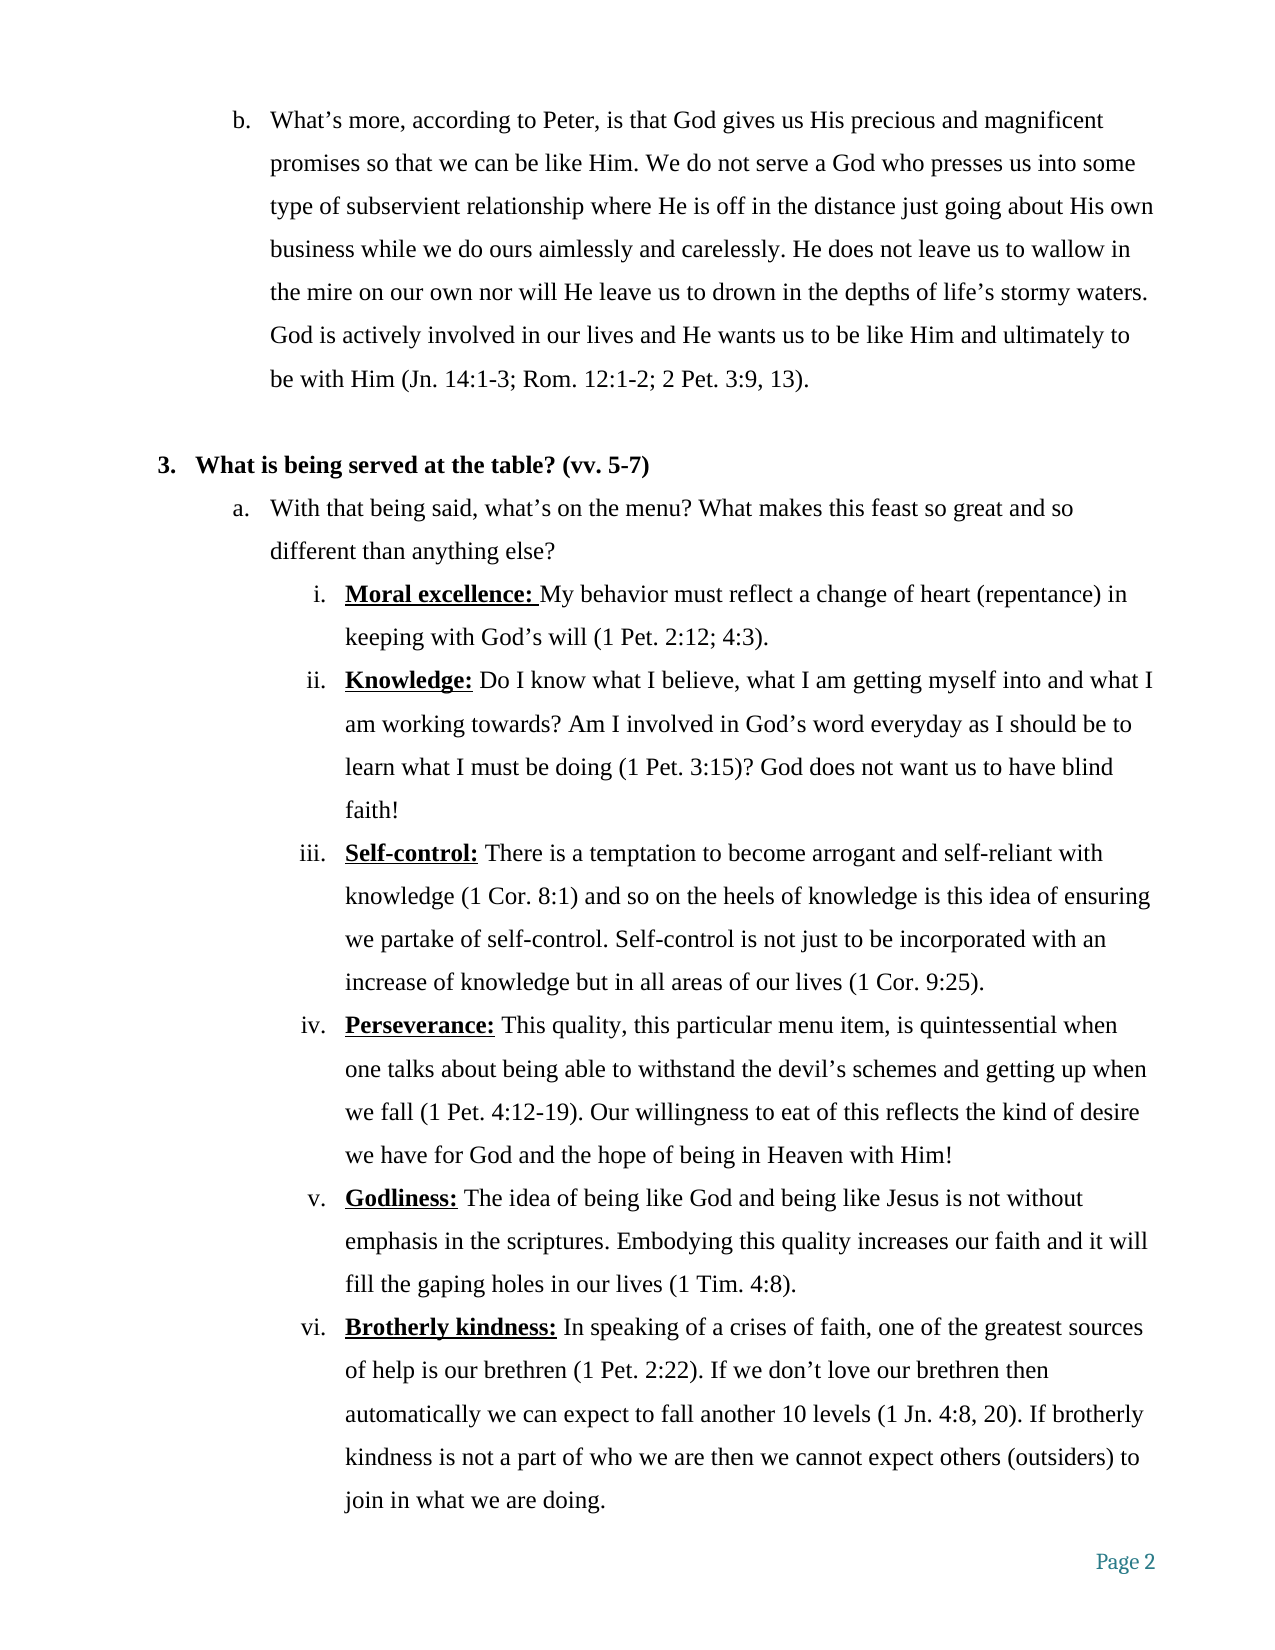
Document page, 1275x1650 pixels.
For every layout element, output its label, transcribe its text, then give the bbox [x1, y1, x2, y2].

list Moral excellence: My behavior must reflect a change of heart (repentance) in keeping with God’s will (1 Pet. 2:12; 4:3). [326, 579, 1155, 651]
list Godliness: The idea of being like God and being like Jesus is not without emphasis in the scriptures. Embodying this quality increases our faith and it will fill the gaping holes in our lives (1 Tim. 4:8). [326, 1183, 1155, 1298]
list With that being said, what’s on the menu? What makes this feast so great and so different than anything else? [232, 493, 1155, 565]
list Brotherly kindness: In speaking of a crises of faith, one of the greatest sources of help is our brethren (1 Pet. 2:22). If we don’t love our brethren then automatically we can expect to fall another 10 levels (1 Jn. 4:8, 20). If brotherly kindness is not a part of who we are then we cannot expect others (outsiders) to join in what we are doing. [326, 1312, 1155, 1514]
list Knowledge: Do I know what I believe, what I am getting myself into and what I am working towards? Am I involved in God’s word everyday as I should be to learn what I must be doing (1 Pet. 3:15)? God does not want us to have blind faith! [326, 666, 1155, 824]
list Perseverance: This quality, this particular menu item, is quintessential when one talks about being able to withstand the devil’s schemes and getting up when we fall (1 Pet. 4:12-19). Our willingness to eat of this reflects the kind of desire we have for God and the hope of being in Heaven with Him! [326, 1011, 1155, 1169]
list Self-control: There is a temptation to become arrogant and self-reliant with knowledge (1 Cor. 8:1) and so on the heels of knowledge is this idea of ensuring we partake of self-control. Self-control is not just to be incorporated with an increase of knowledge but in all areas of our lives (1 Cor. 9:25). [326, 838, 1155, 996]
list What is being served at the table? (vv. 5-7) [157, 450, 1155, 479]
list What’s more, according to Peter, is that God gives us His precious and magnificent promises so that we can be like Him. We do not serve a God who presses us into some type of subservient relationship where He is off in the distance just going about His own business while we do ours aimlessly and carelessly. He does not leave us to wallow in the mire on our own nor will He leave us to drown in the depths of life’s stormy waters. God is actively involved in our lives and He wants us to be like Him and ultimately to be with Him (Jn. 14:1-3; Rom. 12:1-2; 2 Pet. 3:9, 13). [232, 105, 1155, 392]
